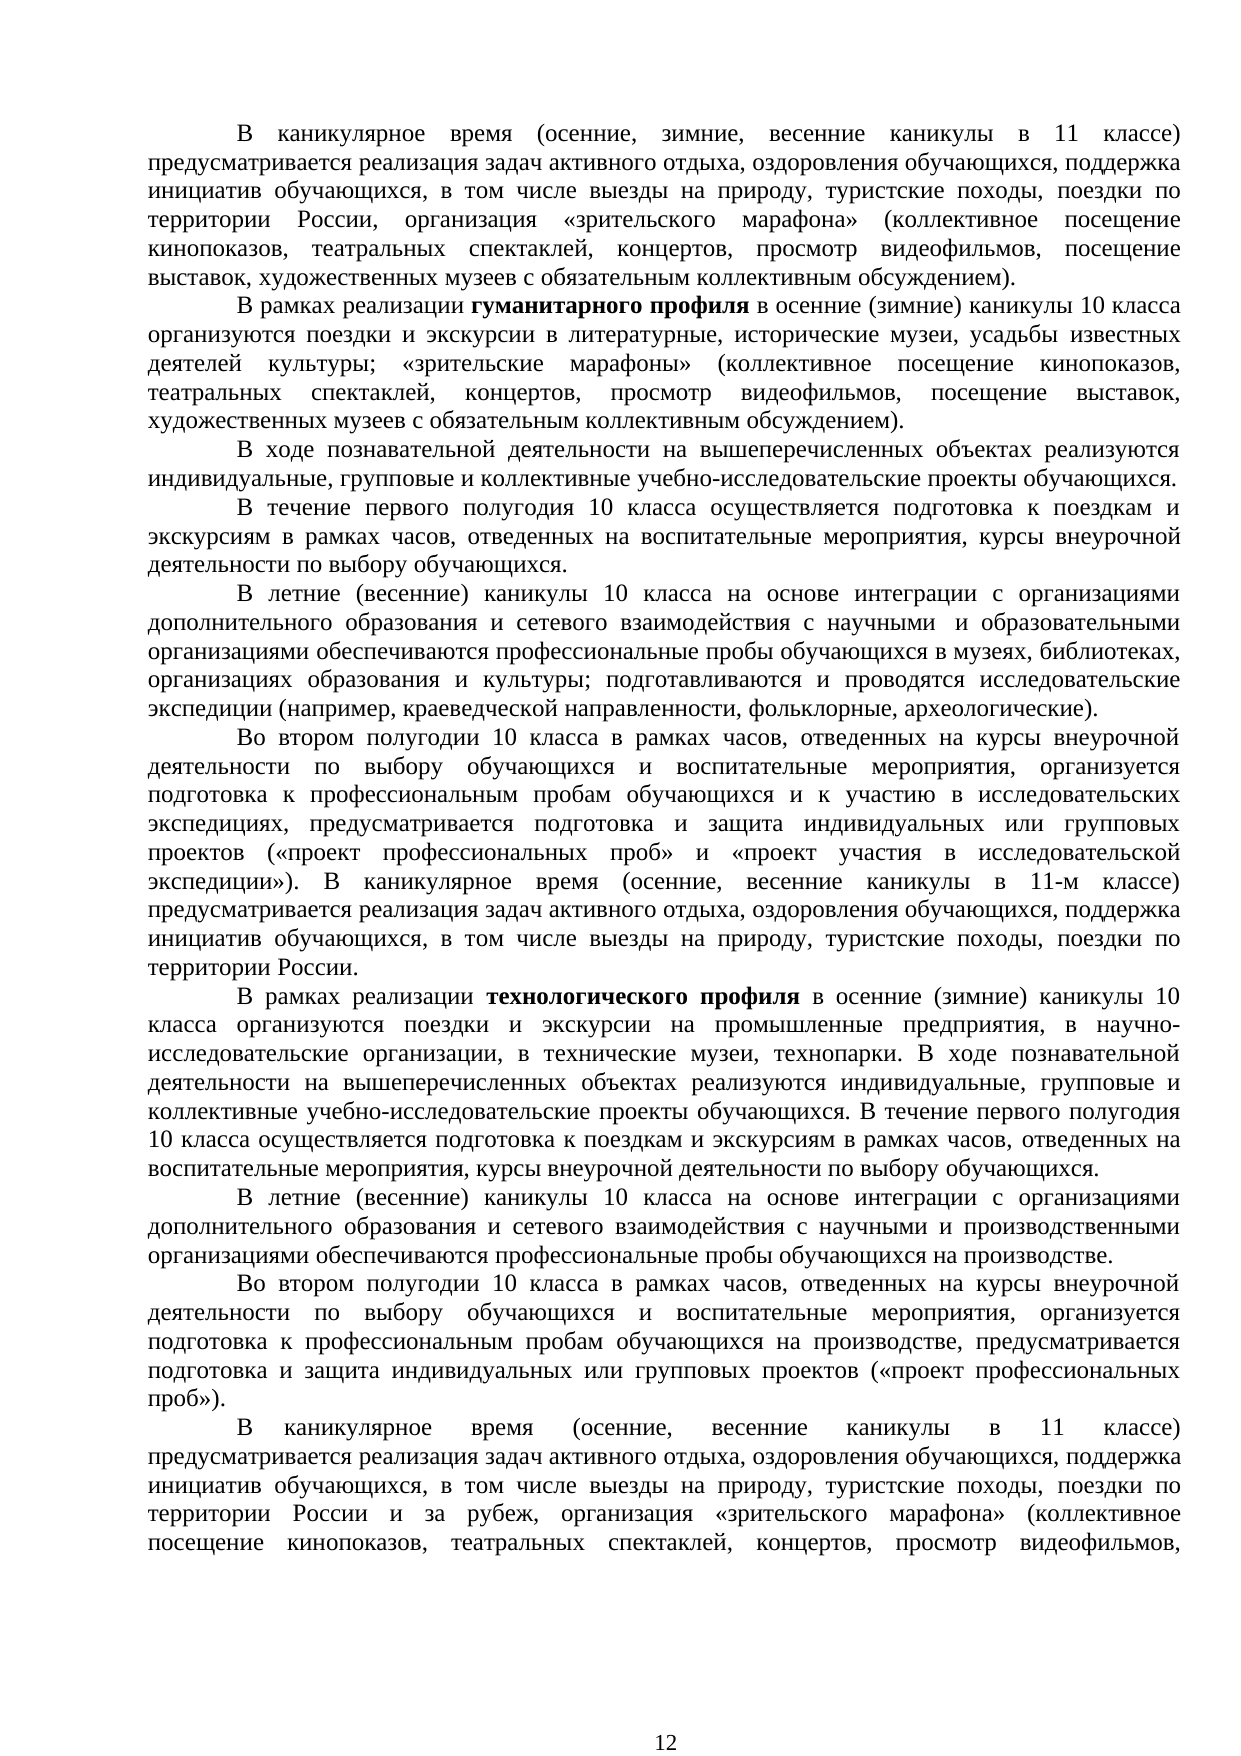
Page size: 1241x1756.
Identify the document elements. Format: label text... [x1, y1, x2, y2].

text В ходе познавательной деятельности на вышеперечисленных объектах реализуются индивидуальные, групповые и коллективные учебно-исследовательские проекты обучающихся. [148, 434, 1181, 492]
text В каникулярное время (осенние, зимние, весенние каникулы в 11 классе) предусматривается реализация задач активного отдыха, оздоровления обучающихся, поддержка инициатив обучающихся, в том числе выезды на природу, туристские походы, поездки по территории России, организация «зрительского марафона» (коллективное посещение кинопоказов, театральных спектаклей, концертов, просмотр видеофильмов, посещение выставок, художественных музеев с обязательным коллективным обсуждением). [148, 118, 1181, 291]
text Во втором полугодии 10 класса в рамках часов, отведенных на курсы внеурочной деятельности по выбору обучающихся и воспитательные мероприятия, организуется подготовка к профессиональным пробам обучающихся на производстве, предусматривается подготовка и защита индивидуальных или групповых проектов («проект профессиональных проб»). [148, 1268, 1181, 1412]
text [148, 1412, 1181, 1556]
text В рамках реализации технологического профиля в осенние (зимние) каникулы 10 класса организуются поездки и экскурсии на промышленные предприятия, в научно- исследовательские организации, в технические музеи, технопарки. В ходе познавательной деятельности на вышеперечисленных объектах реализуются индивидуальные, групповые и коллективные учебно-исследовательские проекты обучающихся. В течение первого полугодия 10 класса осуществляется подготовка к поездкам и экскурсиям в рамках часов, отведенных на воспитательные мероприятия, курсы внеурочной деятельности по выбору обучающихся. [148, 981, 1181, 1182]
text В рамках реализации гуманитарного профиля в осенние (зимние) каникулы 10 класса организуются поездки и экскурсии в литературные, исторические музеи, усадьбы известных деятелей культуры; «зрительские марафоны» (коллективное посещение кинопоказов, театральных спектаклей, концертов, просмотр видеофильмов, посещение выставок, художественных музеев с обязательным коллективным обсуждением). [148, 291, 1181, 434]
text В летние (весенние) каникулы 10 класса на основе интеграции с организациями дополнительного образования и сетевого взаимодействия с научными и производственными организациями обеспечиваются профессиональные пробы обучающихся на производстве. [148, 1182, 1181, 1268]
text В летние (весенние) каникулы 10 класса на основе интеграции с организациями дополнительного образования и сетевого взаимодействия с научными и образовательными организациями обеспечиваются профессиональные пробы обучающихся в музеях, библиотеках, организациях образования и культуры; подготавливаются и проводятся исследовательские экспедиции (например, краеведческой направленности, фольклорные, археологические). [148, 578, 1181, 722]
text В течение первого полугодия 10 класса осуществляется подготовка к поездкам и экскурсиям в рамках часов, отведенных на воспитательные мероприятия, курсы внеурочной деятельности по выбору обучающихся. [148, 492, 1181, 578]
text Во втором полугодии 10 класса в рамках часов, отведенных на курсы внеурочной деятельности по выбору обучающихся и воспитательные мероприятия, организуется подготовка к профессиональным пробам обучающихся и к участию в исследовательских экспедициях, предусматривается подготовка и защита индивидуальных или групповых проектов («проект профессиональных проб» и «проект участия в исследовательской экспедиции»). В каникулярное время (осенние, весенние каникулы в 11-м классе) предусматривается реализация задач активного отдыха, оздоровления обучающихся, поддержка инициатив обучающихся, в том числе выезды на природу, туристские походы, поездки по территории России. [148, 722, 1181, 981]
